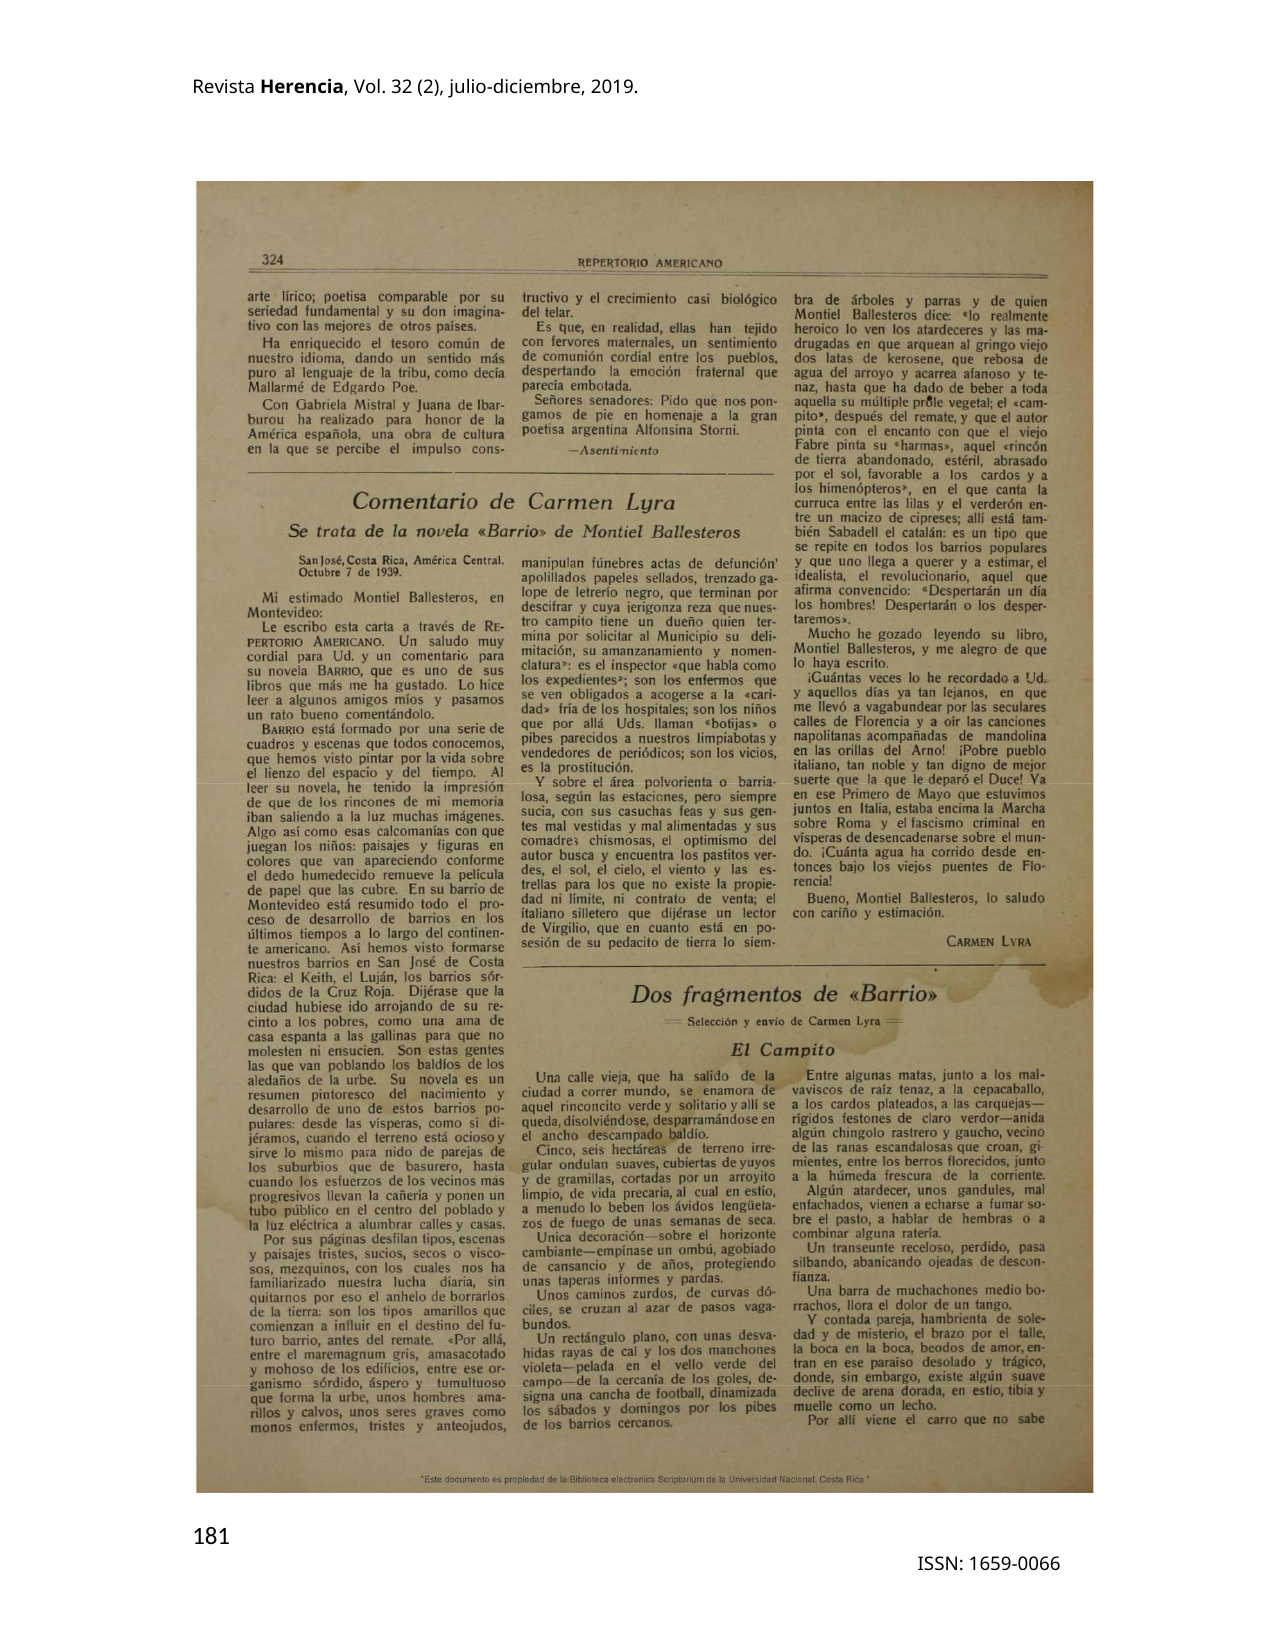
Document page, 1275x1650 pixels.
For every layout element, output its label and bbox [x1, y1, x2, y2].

picture [196, 181, 1094, 1493]
